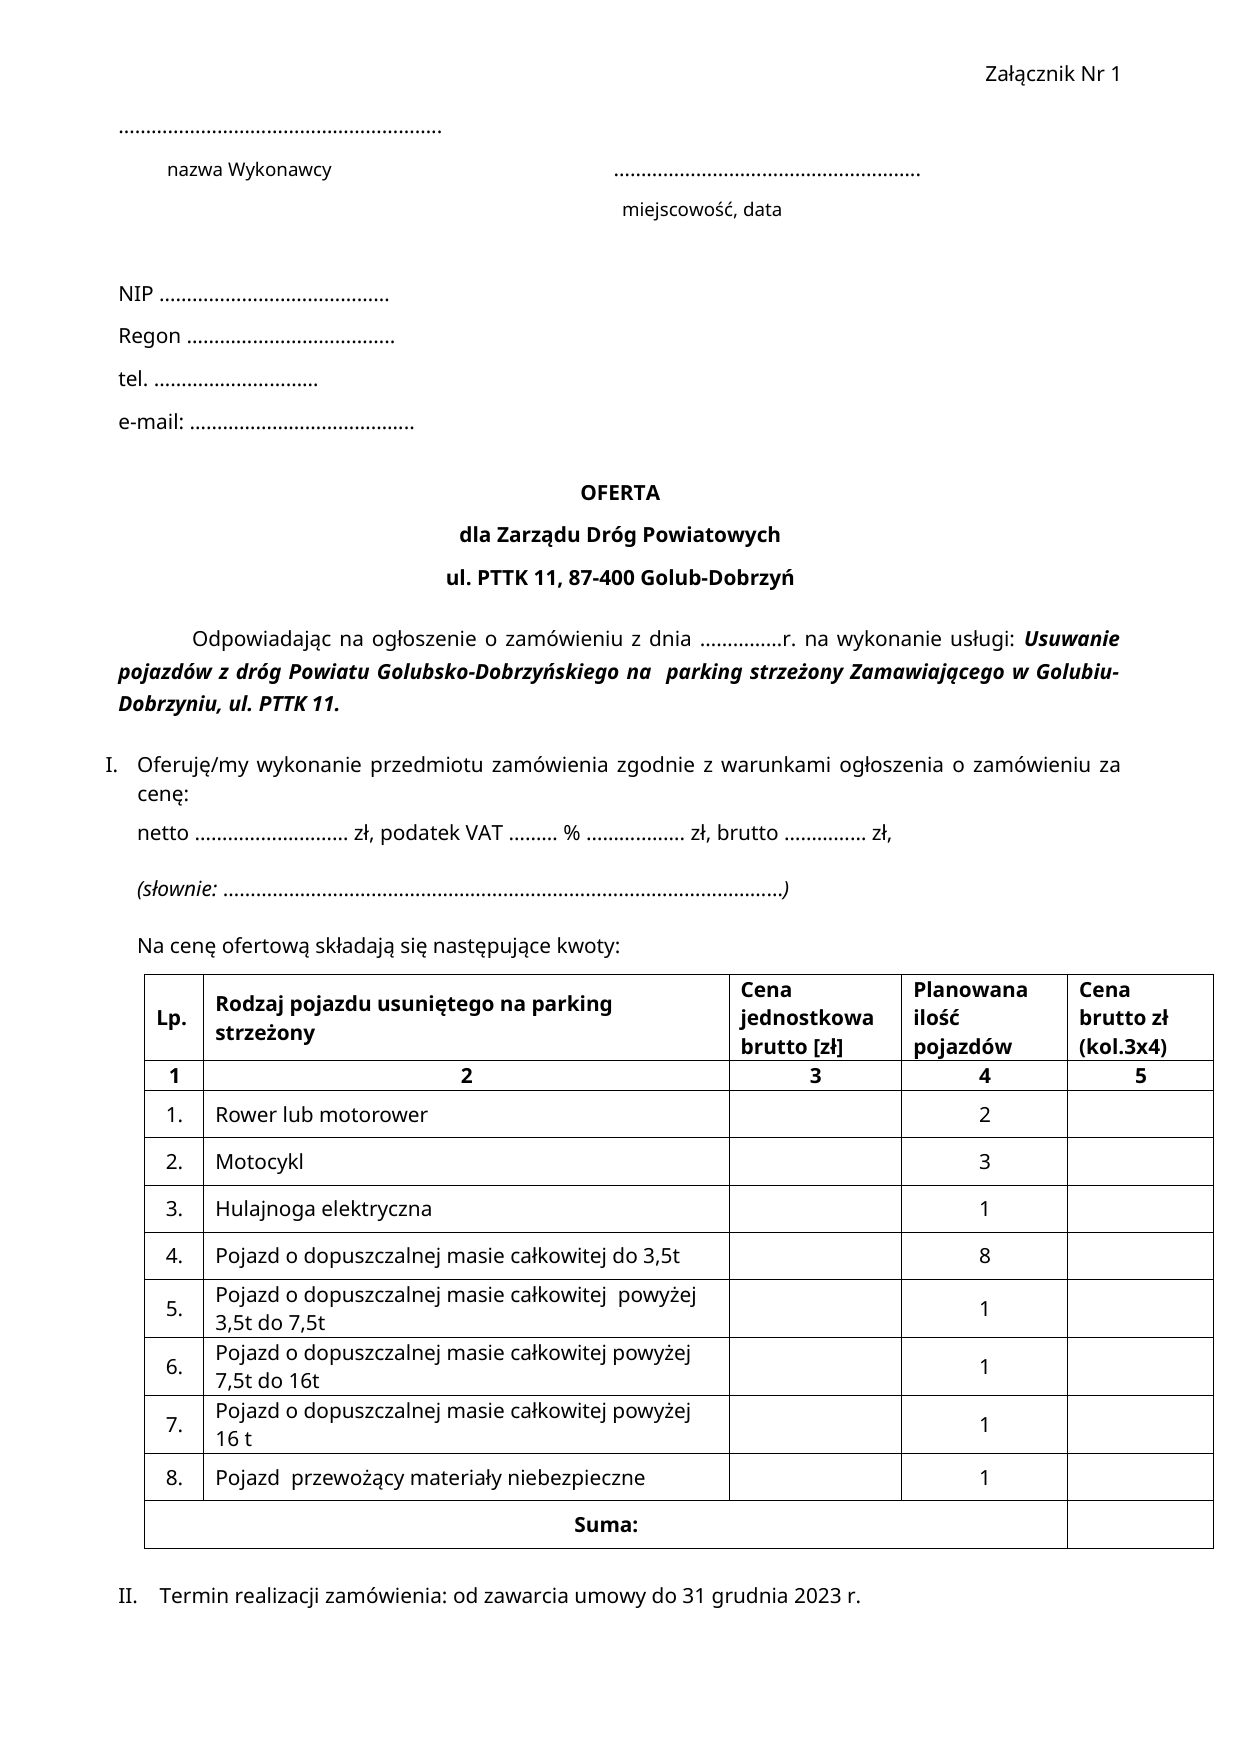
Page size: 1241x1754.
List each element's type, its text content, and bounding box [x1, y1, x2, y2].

table_cell 7. [145, 1396, 203, 1453]
table_cell Suma: [145, 1501, 1067, 1547]
table_cell Rower lub motorower [204, 1091, 729, 1137]
table_cell [730, 1454, 901, 1500]
table_cell 4 [902, 1061, 1067, 1090]
table_cell 2 [902, 1091, 1067, 1137]
text e-mail: ………………………………….. [118, 407, 1122, 435]
table_cell Pojazd o dopuszczalnej masie całkowitej do 3,5t [204, 1233, 729, 1279]
table_cell 1. [145, 1091, 203, 1137]
table_cell [1068, 1501, 1213, 1547]
table_header Cena jednostkowa brutto [zł] [730, 975, 901, 1060]
text Regon ……………………………….. [118, 322, 1122, 350]
table_cell Motocykl [204, 1138, 729, 1184]
table_cell [1068, 1396, 1213, 1453]
table_cell Hulajnoga elektryczna [204, 1186, 729, 1232]
table_cell [730, 1396, 901, 1453]
table_cell [730, 1280, 901, 1337]
table_cell [1068, 1233, 1213, 1279]
table_cell [1068, 1454, 1213, 1500]
table_header Cena brutto zł (kol.3x4) [1068, 975, 1213, 1060]
text nazwa Wykonawcy ……………………………………………….. [118, 154, 1122, 183]
text Na cenę ofertową składają się następujące kwoty: [118, 931, 1122, 960]
table_cell Pojazd o dopuszczalnej masie całkowitej powyżej 3,5t do 7,5t [204, 1280, 729, 1337]
table_cell 3. [145, 1186, 203, 1232]
table_cell 1 [902, 1280, 1067, 1337]
table_header Lp. [145, 975, 203, 1060]
table_cell [1068, 1338, 1213, 1395]
table_cell 3 [902, 1138, 1067, 1184]
table_cell 6. [145, 1338, 203, 1395]
table_cell 8 [902, 1233, 1067, 1279]
table_cell [730, 1138, 901, 1184]
text ul. PTTK 11, 87-400 Golub-Dobrzyń [118, 563, 1122, 592]
table_cell 1 [902, 1454, 1067, 1500]
table_cell [1068, 1138, 1213, 1184]
table_cell Pojazd o dopuszczalnej masie całkowitej powyżej 16 t [204, 1396, 729, 1453]
table_cell 1 [902, 1186, 1067, 1232]
table_cell [730, 1091, 901, 1137]
title Załącznik Nr 1 [118, 59, 1122, 88]
table_cell [1068, 1186, 1213, 1232]
text (słownie: …………………………………………………………………………………………) [137, 874, 1122, 903]
table_header Planowana ilość pojazdów [902, 975, 1067, 1060]
table_cell 3 [730, 1061, 901, 1090]
text netto ……………….……… zł, podatek VAT ……… % ………..……. zł, brutto …………… zł, [137, 818, 1122, 846]
table_cell [730, 1233, 901, 1279]
table_cell 1 [902, 1396, 1067, 1453]
text miejscowość, data [118, 197, 1122, 222]
table_cell [730, 1338, 901, 1395]
table_cell 5. [145, 1280, 203, 1337]
table_cell 2 [204, 1061, 729, 1090]
table_cell [1068, 1280, 1213, 1337]
table_cell 1 [902, 1338, 1067, 1395]
text II. Termin realizacji zamówienia: od zawarcia umowy do 31 grudnia 2023 r. [118, 1581, 1122, 1609]
table_header Rodzaj pojazdu usuniętego na parking strzeżony [204, 975, 729, 1060]
table_cell Pojazd przewożący materiały niebezpieczne [204, 1454, 729, 1500]
text tel. ………………………… [118, 364, 1122, 393]
text Odpowiadając na ogłoszenie o zamówieniu z dnia ……………r. na wykonanie usługi: Usuwanie pojazdów z dróg Powiatu Golubsko-Dobrzyńskiego na parking strzeżony Zamawiającego w Golubiu-Dobrzyniu, ul. PTTK 11. [118, 624, 1122, 718]
table_cell 4. [145, 1233, 203, 1279]
table_cell [730, 1186, 901, 1232]
table_cell 1 [145, 1061, 203, 1090]
list Oferuję/my wykonanie przedmiotu zamówienia zgodnie z warunkami ogłoszenia o zamówieniu za cenę: [118, 750, 1122, 807]
text NIP …………………………………… [118, 279, 1122, 307]
text dla Zarządu Dróg Powiatowych [118, 521, 1122, 549]
table_cell Pojazd o dopuszczalnej masie całkowitej powyżej 7,5t do 16t [204, 1338, 729, 1395]
table_cell 8. [145, 1454, 203, 1500]
table_cell [1068, 1091, 1213, 1137]
table_cell 5 [1068, 1061, 1213, 1090]
table_cell 2. [145, 1138, 203, 1184]
text ………………………………………………….. [118, 112, 1122, 140]
text OFERTA [118, 478, 1122, 506]
